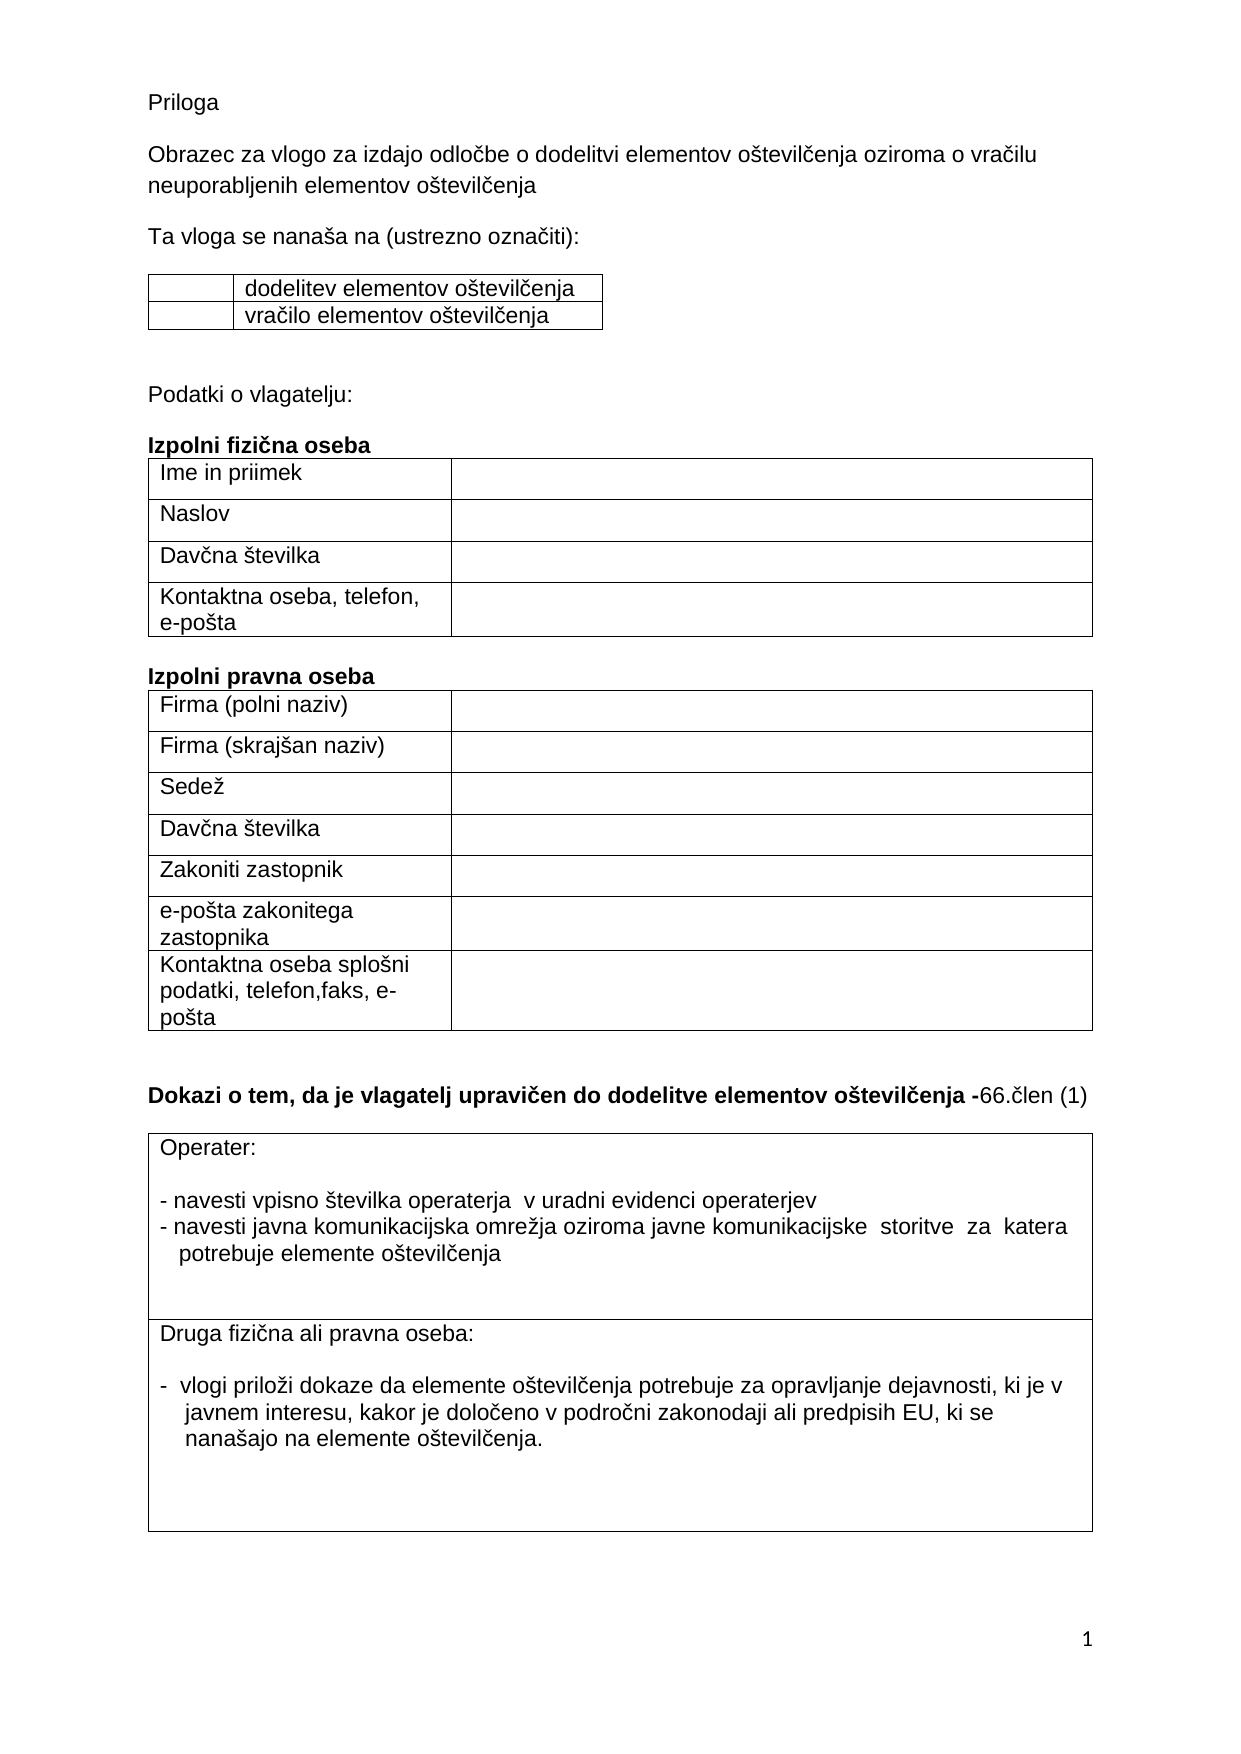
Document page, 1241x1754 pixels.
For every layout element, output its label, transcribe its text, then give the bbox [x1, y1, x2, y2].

table_cell Firma (skrajšan naziv) [149, 732, 451, 772]
table_header Firma (polni naziv) [149, 691, 451, 731]
table_cell [149, 302, 233, 328]
table_header [452, 691, 1092, 731]
table_cell Zakoniti zastopnik [149, 856, 451, 896]
table_header dodelitev elementov oštevilčenja [234, 275, 602, 301]
table_cell e-pošta zakonitega zastopnika [149, 897, 451, 950]
text Obrazec za vlogo za izdajo odločbe o dodelitvi elementov oštevilčenja oziroma o vračilu neuporabljenih elementov oštevilčenja [148, 141, 1092, 198]
text Priloga [148, 89, 1092, 115]
table_header Ime in priimek [149, 459, 451, 499]
table_cell [452, 951, 1092, 1030]
table_cell [452, 500, 1092, 541]
table_cell [452, 856, 1092, 896]
text Podatki o vlagatelju: [148, 381, 1092, 407]
text Izpolni pravna oseba [148, 663, 1092, 689]
table_cell Kontaktna oseba splošni podatki, telefon,faks, e-pošta [149, 951, 451, 1030]
table_cell [452, 773, 1092, 813]
text Ta vloga se nanaša na (ustrezno označiti): [148, 223, 1092, 249]
table_cell Naslov [149, 500, 451, 541]
table_header Operater: - navesti vpisno številka operaterja v uradni evidenci operaterjev - navesti javna komunikacijska omrežja oziroma javne komunikacijske storitve za katera potrebuje elemente oštevilčenja [149, 1134, 1092, 1319]
table_cell [452, 542, 1092, 582]
table_cell [452, 583, 1092, 636]
text Izpolni fizična oseba [148, 432, 1092, 458]
table_cell Sedež [149, 773, 451, 813]
table_cell Druga fizična ali pravna oseba: - vlogi priloži dokaze da elemente oštevilčenja potrebuje za opravljanje dejavnosti, ki je v javnem interesu, kakor je določeno v področni zakonodaji ali predpisih EU, ki se nanašajo na elemente oštevilčenja. [149, 1320, 1092, 1531]
text Dokazi o tem, da je vlagatelj upravičen do dodelitve elementov oštevilčenja -66.člen (1) [148, 1082, 1092, 1108]
table_cell Davčna številka [149, 815, 451, 855]
table_header [452, 459, 1092, 499]
table_cell Kontaktna oseba, telefon, e-pošta [149, 583, 451, 636]
table_cell [452, 815, 1092, 855]
table_cell [452, 897, 1092, 950]
table_cell Davčna številka [149, 542, 451, 582]
table_cell vračilo elementov oštevilčenja [234, 302, 602, 328]
table_cell [452, 732, 1092, 772]
table_header [149, 275, 233, 301]
